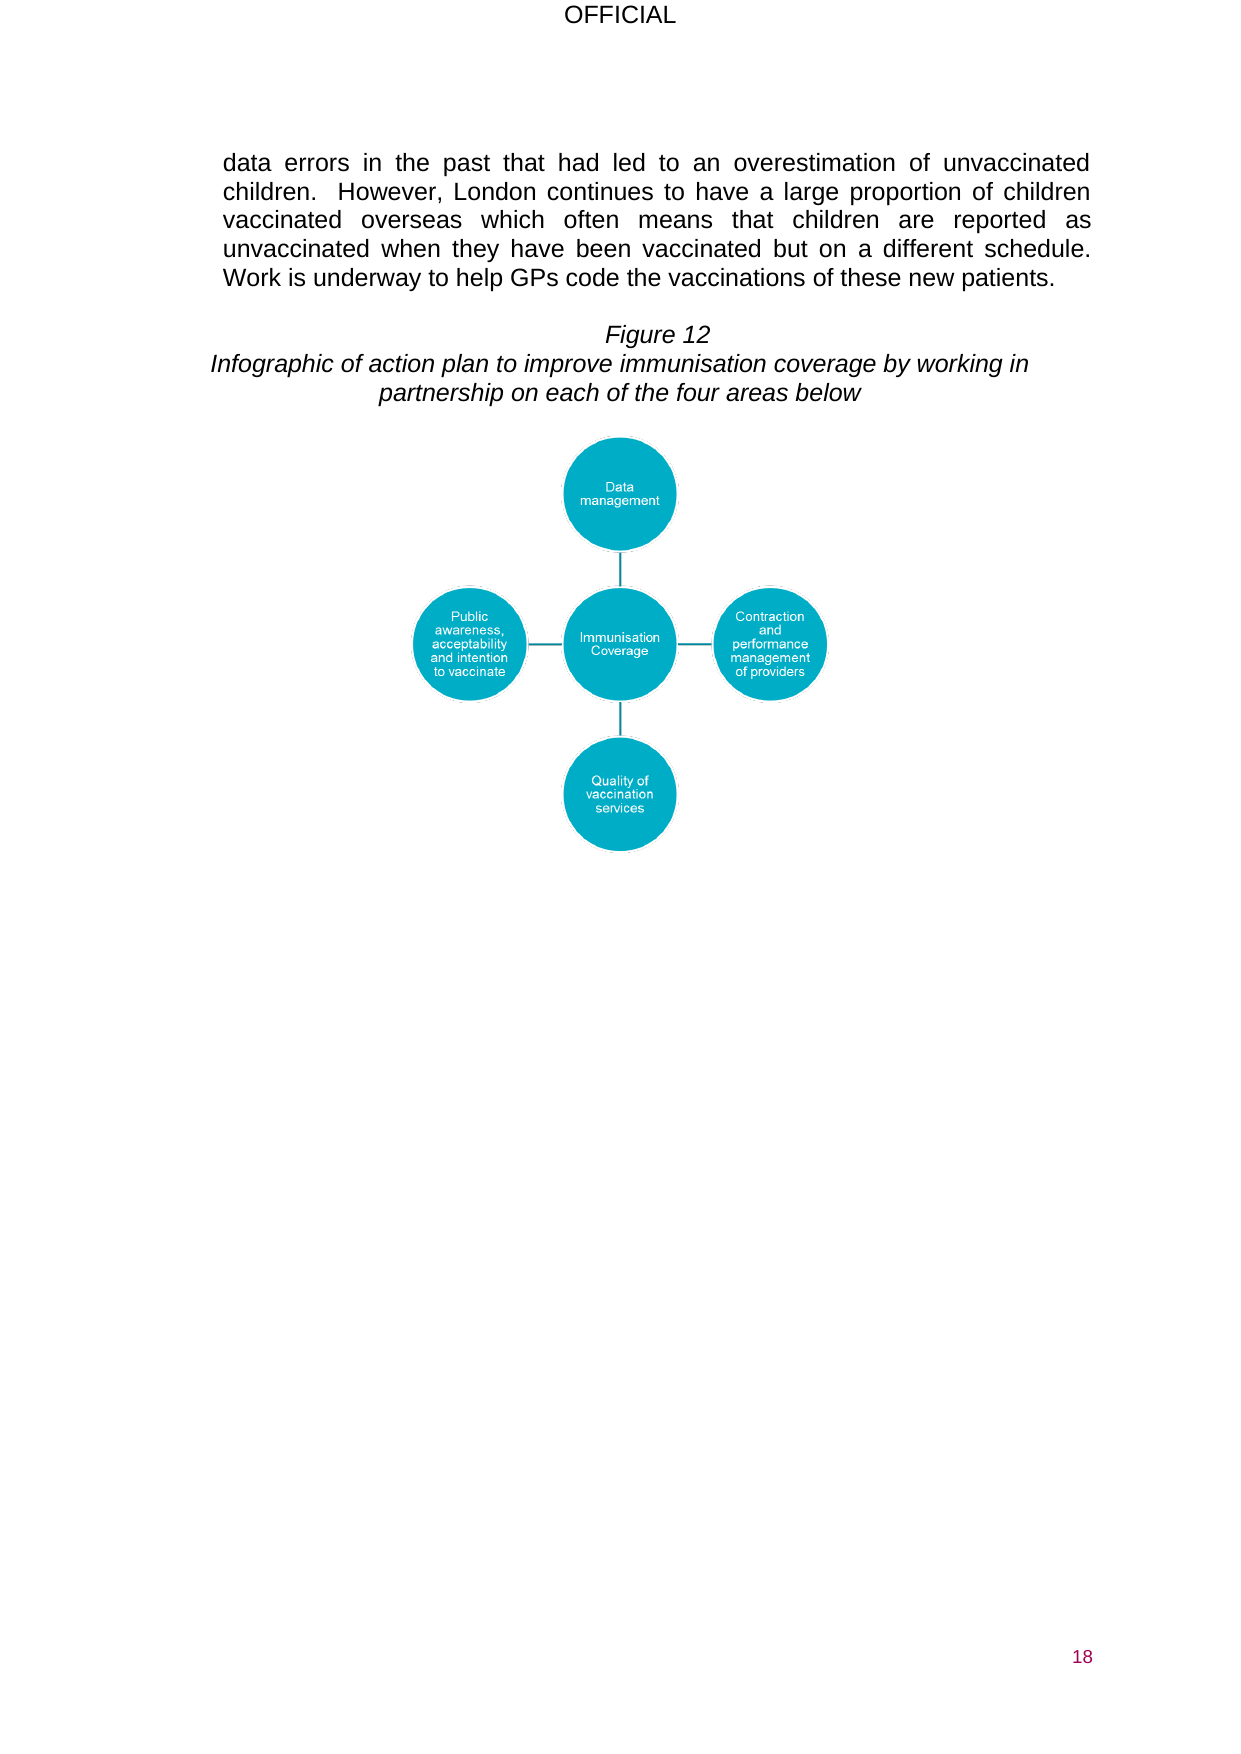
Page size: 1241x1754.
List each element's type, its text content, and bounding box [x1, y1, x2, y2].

text Infographic of action plan to improve immunisation coverage by working in partnership on each of the four areas below [148, 349, 1092, 406]
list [185, 148, 1092, 291]
picture [266, 435, 974, 853]
list Figure 12 [223, 320, 1092, 349]
